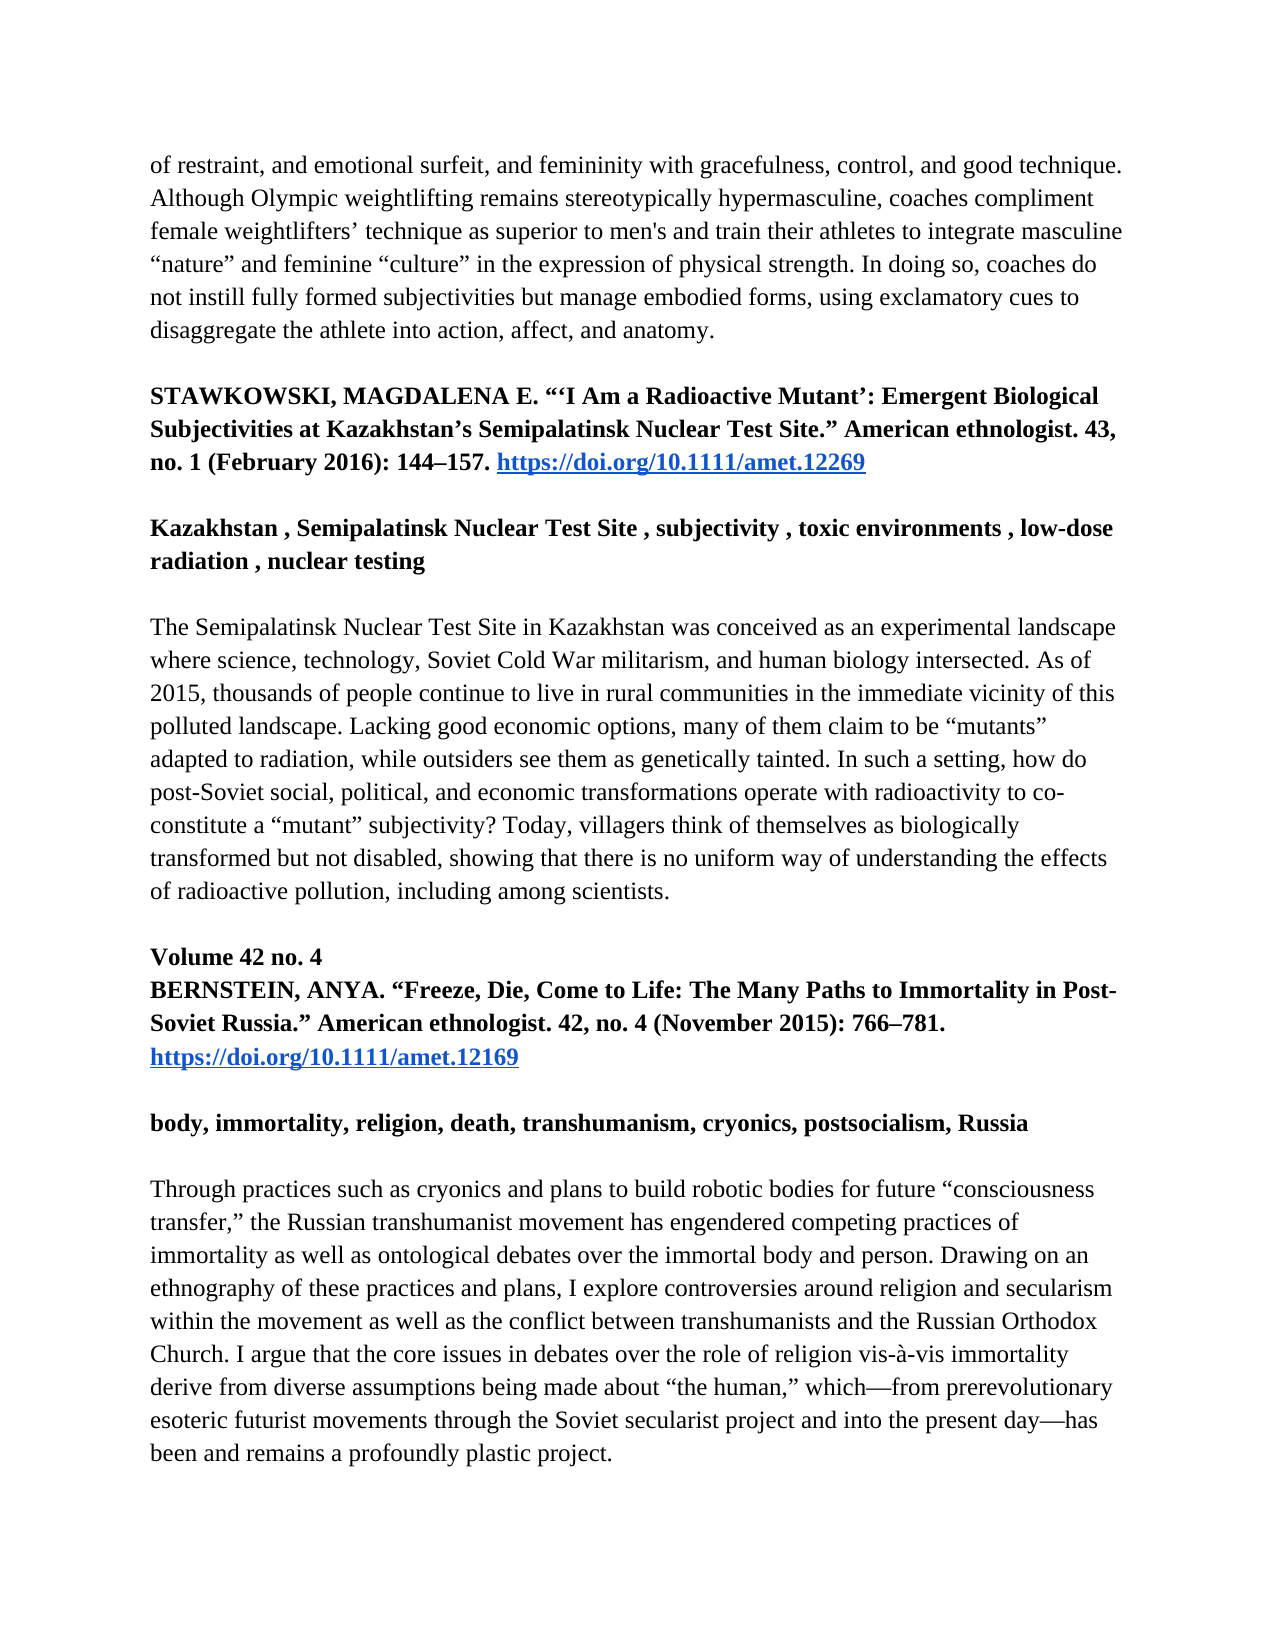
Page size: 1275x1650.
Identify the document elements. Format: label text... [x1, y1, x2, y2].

text Volume 42 no. 4 [150, 942, 1125, 971]
text Through practices such as cryonics and plans to build robotic bodies for future “consciousness transfer,” the Russian transhumanist movement has engendered competing practices of immortality as well as ontological debates over the immortal body and person. Drawing on an ethnography of these practices and plans, I explore controversies around religion and secularism within the movement as well as the conflict between transhumanists and the Russian Orthodox Church. I argue that the core issues in debates over the role of religion vis‐à‐vis immortality derive from diverse assumptions being made about “the human,” which—from prerevolutionary esoteric futurist movements through the Soviet secularist project and into the present day—has been and remains a profoundly plastic project. [150, 1174, 1125, 1467]
text body, immortality, religion, death, transhumanism, cryonics, postsocialism, Russia [150, 1108, 1125, 1136]
text BERNSTEIN, ANYA. “Freeze, Die, Come to Life: The Many Paths to Immortality in Post-Soviet Russia.” American ethnologist. 42, no. 4 (November 2015): 766–781. https://doi.org/10.1111/amet.12169 [150, 976, 1125, 1070]
text Kazakhstan , Semipalatinsk Nuclear Test Site , subjectivity , toxic environments , low‐dose radiation , nuclear testing [150, 513, 1125, 575]
text STAWKOWSKI, MAGDALENA E. “‘I Am a Radioactive Mutant’: Emergent Biological Subjectivities at Kazakhstan’s Semipalatinsk Nuclear Test Site.” American ethnologist. 43, no. 1 (February 2016): 144–157. https://doi.org/10.1111/amet.12269 [150, 381, 1125, 476]
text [150, 150, 1125, 344]
text The Semipalatinsk Nuclear Test Site in Kazakhstan was conceived as an experimental landscape where science, technology, Soviet Cold War militarism, and human biology intersected. As of 2015, thousands of people continue to live in rural communities in the immediate vicinity of this polluted landscape. Lacking good economic options, many of them claim to be “mutants” adapted to radiation, while outsiders see them as genetically tainted. In such a setting, how do post‐Soviet social, political, and economic transformations operate with radioactivity to co‐constitute a “mutant” subjectivity? Today, villagers think of themselves as biologically transformed but not disabled, showing that there is no uniform way of understanding the effects of radioactive pollution, including among scientists. [150, 612, 1125, 905]
